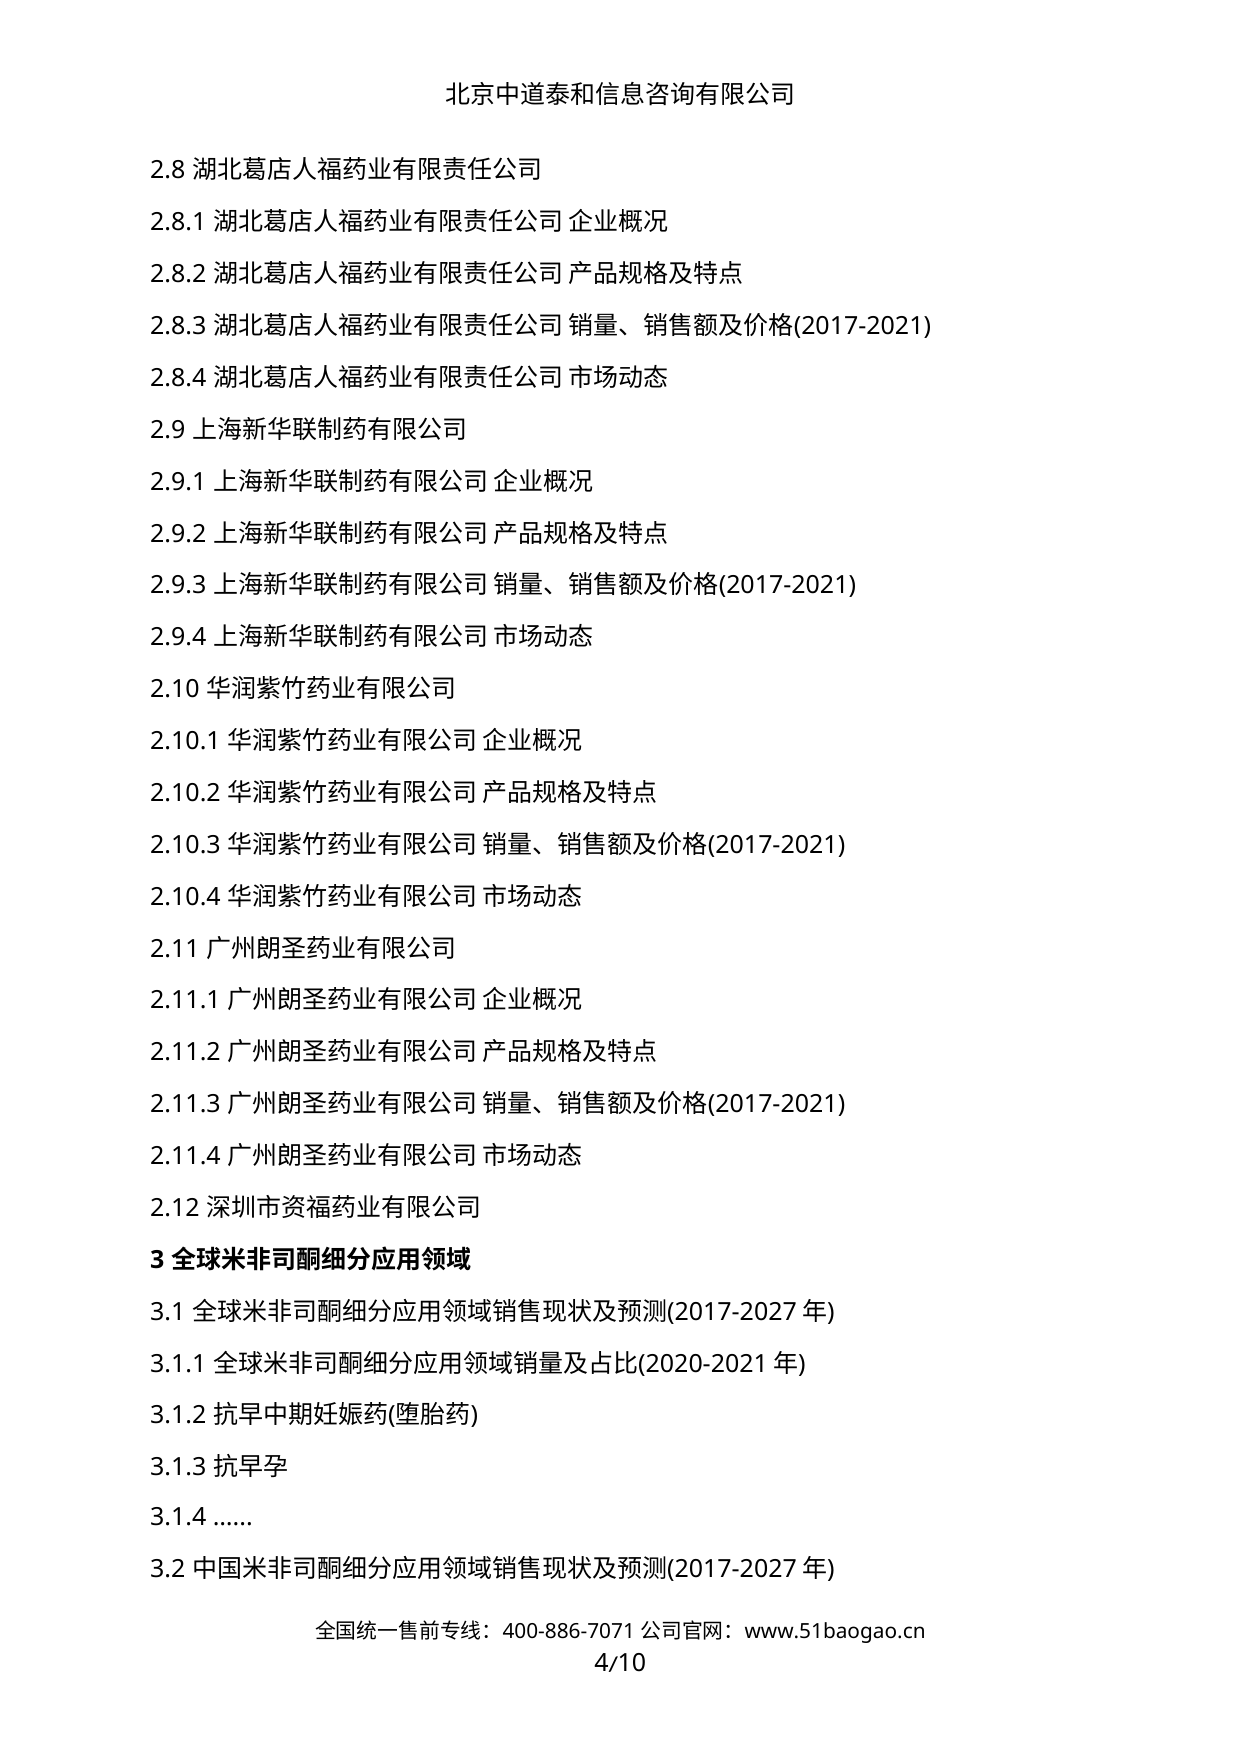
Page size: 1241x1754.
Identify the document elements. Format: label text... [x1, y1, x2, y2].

text 2.8.2 湖北葛店人福药业有限责任公司 产品规格及特点 [150, 254, 1090, 290]
text 3.1.3 抗早孕 [150, 1447, 1090, 1483]
text 3.1.1 全球米非司酮细分应用领域销量及占比(2020-2021年) [150, 1343, 1090, 1379]
text 2.11.4 广州朗圣药业有限公司 市场动态 [150, 1136, 1090, 1172]
text 2.8.4 湖北葛店人福药业有限责任公司 市场动态 [150, 357, 1090, 394]
text 2.11.2 广州朗圣药业有限公司 产品规格及特点 [150, 1032, 1090, 1068]
text 2.10.1 华润紫竹药业有限公司 企业概况 [150, 721, 1090, 757]
text 2.12 深圳市资福药业有限公司 [150, 1187, 1090, 1224]
text 3 全球米非司酮细分应用领域 [150, 1239, 1090, 1276]
text 2.10 华润紫竹药业有限公司 [150, 669, 1090, 705]
text 2.9.2 上海新华联制药有限公司 产品规格及特点 [150, 513, 1090, 549]
text 3.1 全球米非司酮细分应用领域销售现状及预测(2017-2027年) [150, 1291, 1090, 1327]
text 2.10.3 华润紫竹药业有限公司 销量、销售额及价格(2017-2021) [150, 824, 1090, 861]
text 2.10.2 华润紫竹药业有限公司 产品规格及特点 [150, 772, 1090, 809]
text 2.9.4 上海新华联制药有限公司 市场动态 [150, 617, 1090, 653]
text 3.1.2 抗早中期妊娠药(堕胎药) [150, 1395, 1090, 1431]
text 2.9.3 上海新华联制药有限公司 销量、销售额及价格(2017-2021) [150, 565, 1090, 601]
text 2.11.1 广州朗圣药业有限公司 企业概况 [150, 980, 1090, 1016]
text 3.1.4 …... [150, 1499, 1090, 1533]
text 2.8 湖北葛店人福药业有限责任公司 [150, 150, 1090, 186]
text 3.2 中国米非司酮细分应用领域销售现状及预测(2017-2027年) [150, 1548, 1090, 1585]
text 2.10.4 华润紫竹药业有限公司 市场动态 [150, 876, 1090, 912]
text 2.8.1 湖北葛店人福药业有限责任公司 企业概况 [150, 202, 1090, 238]
text 2.9.1 上海新华联制药有限公司 企业概况 [150, 461, 1090, 497]
text 2.11.3 广州朗圣药业有限公司 销量、销售额及价格(2017-2021) [150, 1084, 1090, 1120]
text 2.11 广州朗圣药业有限公司 [150, 928, 1090, 964]
text 2.9 上海新华联制药有限公司 [150, 409, 1090, 446]
text 2.8.3 湖北葛店人福药业有限责任公司 销量、销售额及价格(2017-2021) [150, 306, 1090, 342]
